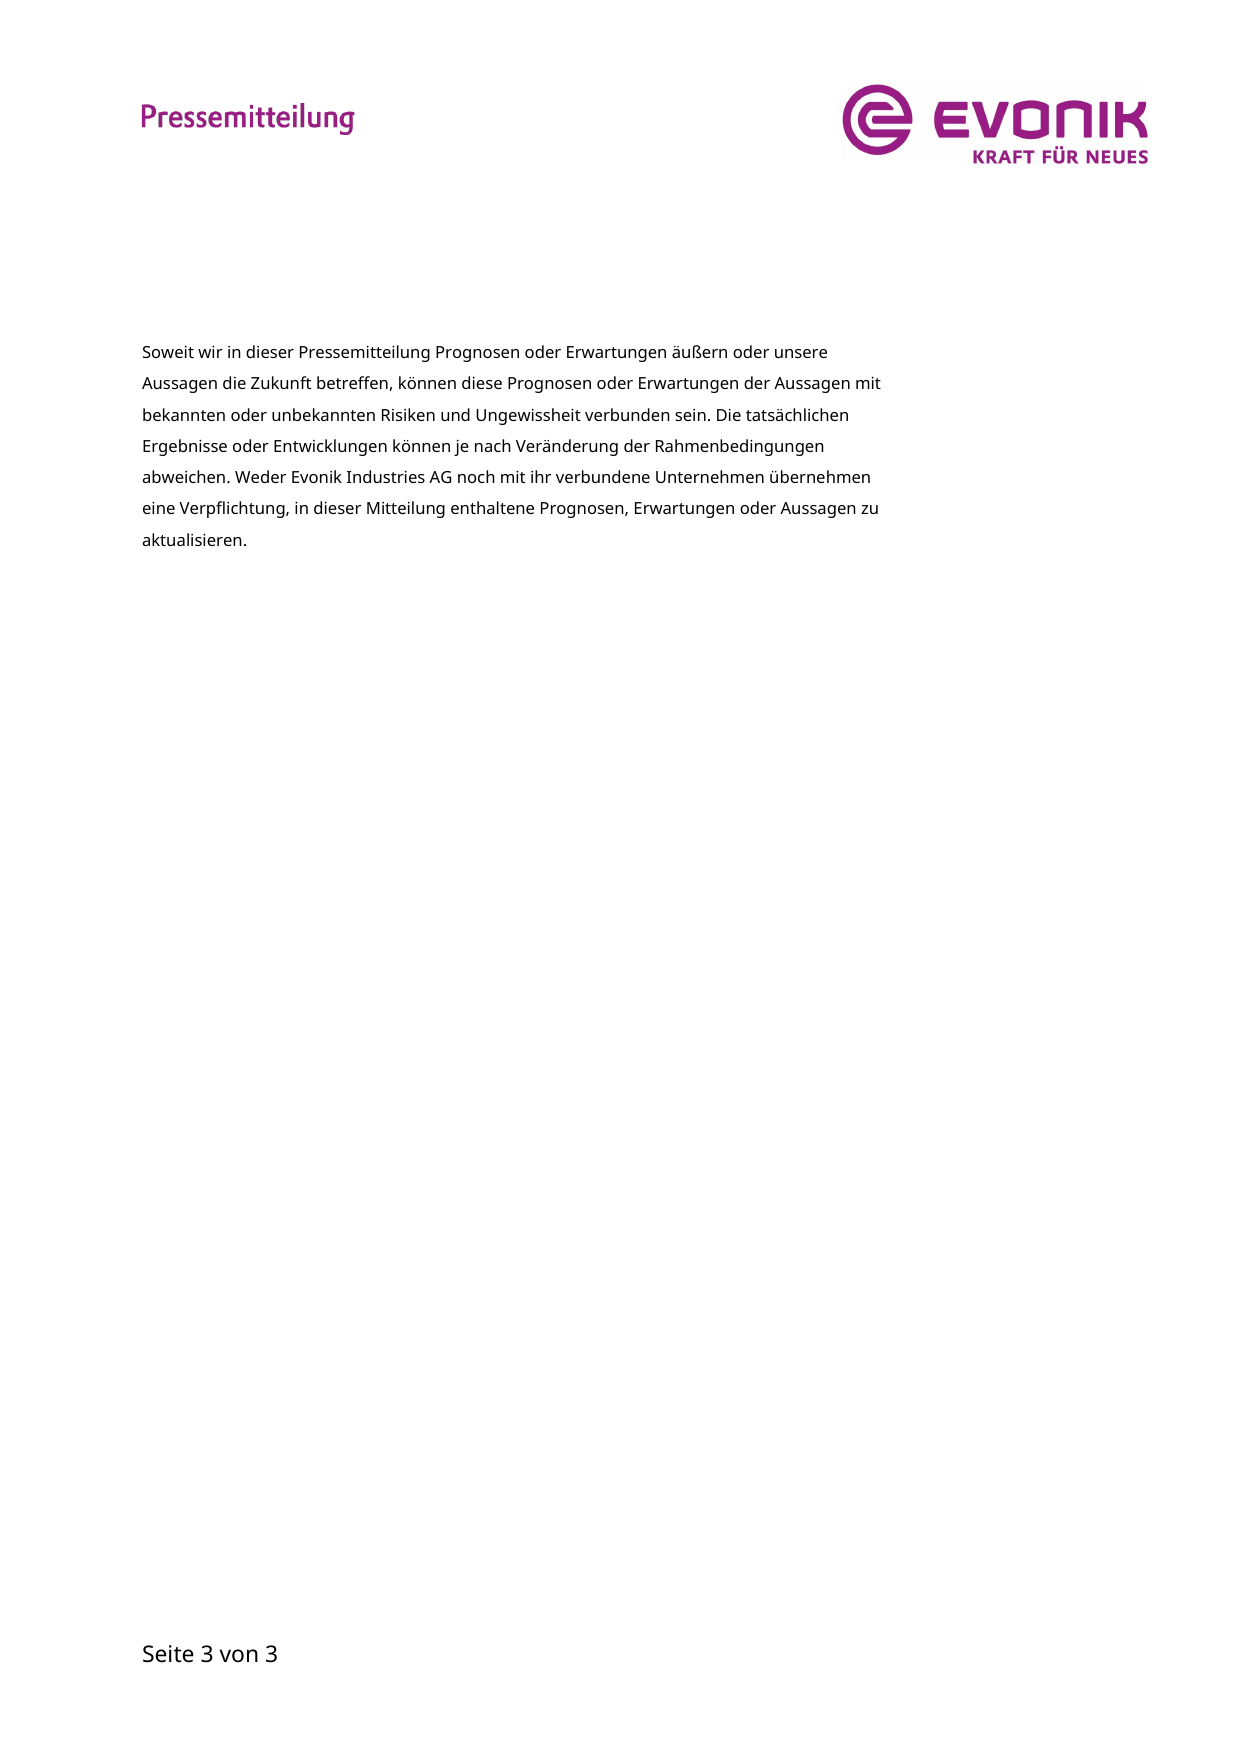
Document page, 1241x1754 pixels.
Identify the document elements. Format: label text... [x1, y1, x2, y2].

picture [141, 103, 355, 135]
picture [841, 82, 1149, 165]
text Soweit wir in dieser Pressemitteilung Prognosen oder Erwartungen äußern oder unsere Aussagen die Zukunft betreffen, können diese Prognosen oder Erwartungen der Aussagen mit bekannten oder unbekannten Risiken und Ungewissheit verbunden sein. Die tatsächlichen Ergebnisse oder Entwicklungen können je nach Veränderung der Rahmenbedingungen abweichen. Weder Evonik Industries AG noch mit ihr verbundene Unternehmen übernehmen eine Verpflichtung, in dieser Mitteilung enthaltene Prognosen, Erwartungen oder Aussagen zu aktualisieren. [142, 333, 886, 552]
